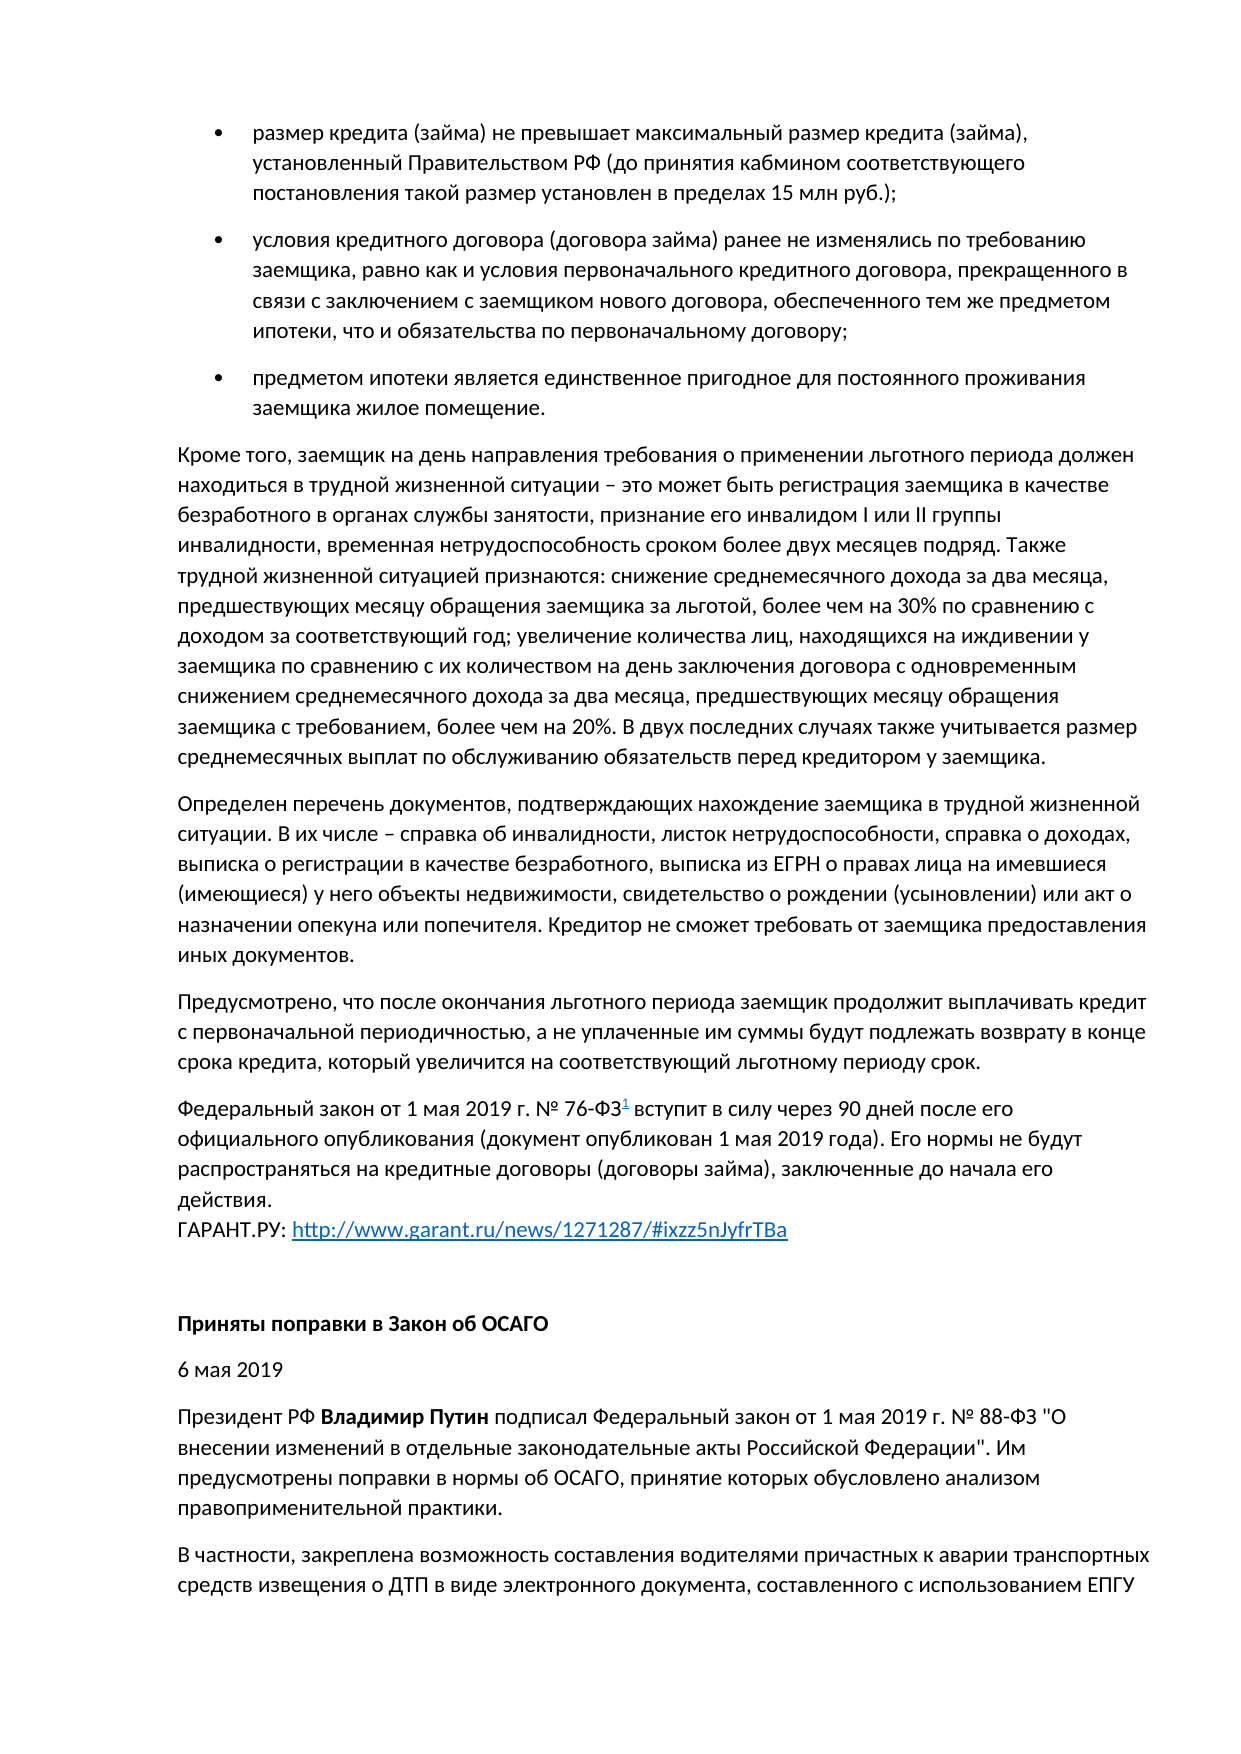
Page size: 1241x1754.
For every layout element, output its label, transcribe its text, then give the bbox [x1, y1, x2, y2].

list предметом ипотеки является единственное пригодное для постоянного проживания заемщика жилое помещение. [215, 363, 1152, 421]
list размер кредита (займа) не превышает максимальный размер кредита (займа), установленный Правительством РФ (до принятия кабмином соответствующего постановления такой размер установлен в пределах 15 млн руб.); [215, 118, 1152, 207]
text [177, 1540, 1152, 1598]
list условия кредитного договора (договора займа) ранее не изменялись по требованию заемщика, равно как и условия первоначального кредитного договора, прекращенного в связи с заключением с заемщиком нового договора, обеспеченного тем же предметом ипотеки, что и обязательства по первоначальному договору; [215, 225, 1152, 344]
text Президент РФ Владимир Путин подписал Федеральный закон от 1 мая 2019 г. № 88-ФЗ "О внесении изменений в отдельные законодательные акты Российской Федерации". Им предусмотрены поправки в нормы об ОСАГО, принятие которых обусловлено анализом правоприменительной практики. [177, 1402, 1152, 1521]
text Определен перечень документов, подтверждающих нахождение заемщика в трудной жизненной ситуации. В их числе – справка об инвалидности, листок нетрудоспособности, справка о доходах, выписка о регистрации в качестве безработного, выписка из ЕГРН о правах лица на имевшиеся (имеющиеся) у него объекты недвижимости, свидетельство о рождении (усыновлении) или акт о назначении опекуна или попечителя. Кредитор не сможет требовать от заемщика предоставления иных документов. [177, 789, 1152, 968]
text Кроме того, заемщик на день направления требования о применении льготного периода должен находиться в трудной жизненной ситуации – это может быть регистрация заемщика в качестве безработного в органах службы занятости, признание его инвалидом I или II группы инвалидности, временная нетрудоспособность сроком более двух месяцев подряд. Также трудной жизненной ситуацией признаются: снижение среднемесячного дохода за два месяца, предшествующих месяцу обращения заемщика за льготой, более чем на 30% по сравнению с доходом за соответствующий год; увеличение количества лиц, находящихся на иждивении у заемщика по сравнению с их количеством на день заключения договора с одновременным снижением среднемесячного дохода за два месяца, предшествующих месяцу обращения заемщика с требованием, более чем на 20%. В двух последних случаях также учитывается размер среднемесячных выплат по обслуживанию обязательств перед кредитором у заемщика. [177, 440, 1152, 770]
text Предусмотрено, что после окончания льготного периода заемщик продолжит выплачивать кредит с первоначальной периодичностью, а не уплаченные им суммы будут подлежать возврату в конце срока кредита, который увеличится на соответствующий льготному периоду срок. [177, 987, 1152, 1075]
text 6 мая 2019 [177, 1356, 1152, 1384]
text Федеральный закон от 1 мая 2019 г. № 76-ФЗ1 вступит в силу через 90 дней после его официального опубликования (документ опубликован 1 мая 2019 года). Его нормы не будут распространяться на кредитные договоры (договоры займа), заключенные до начала его действия. ГАРАНТ.РУ: http://www.garant.ru/news/1271287/#ixzz5nJyfrTBa [177, 1094, 1152, 1243]
text Приняты поправки в Закон об ОСАГО [177, 1309, 1152, 1337]
